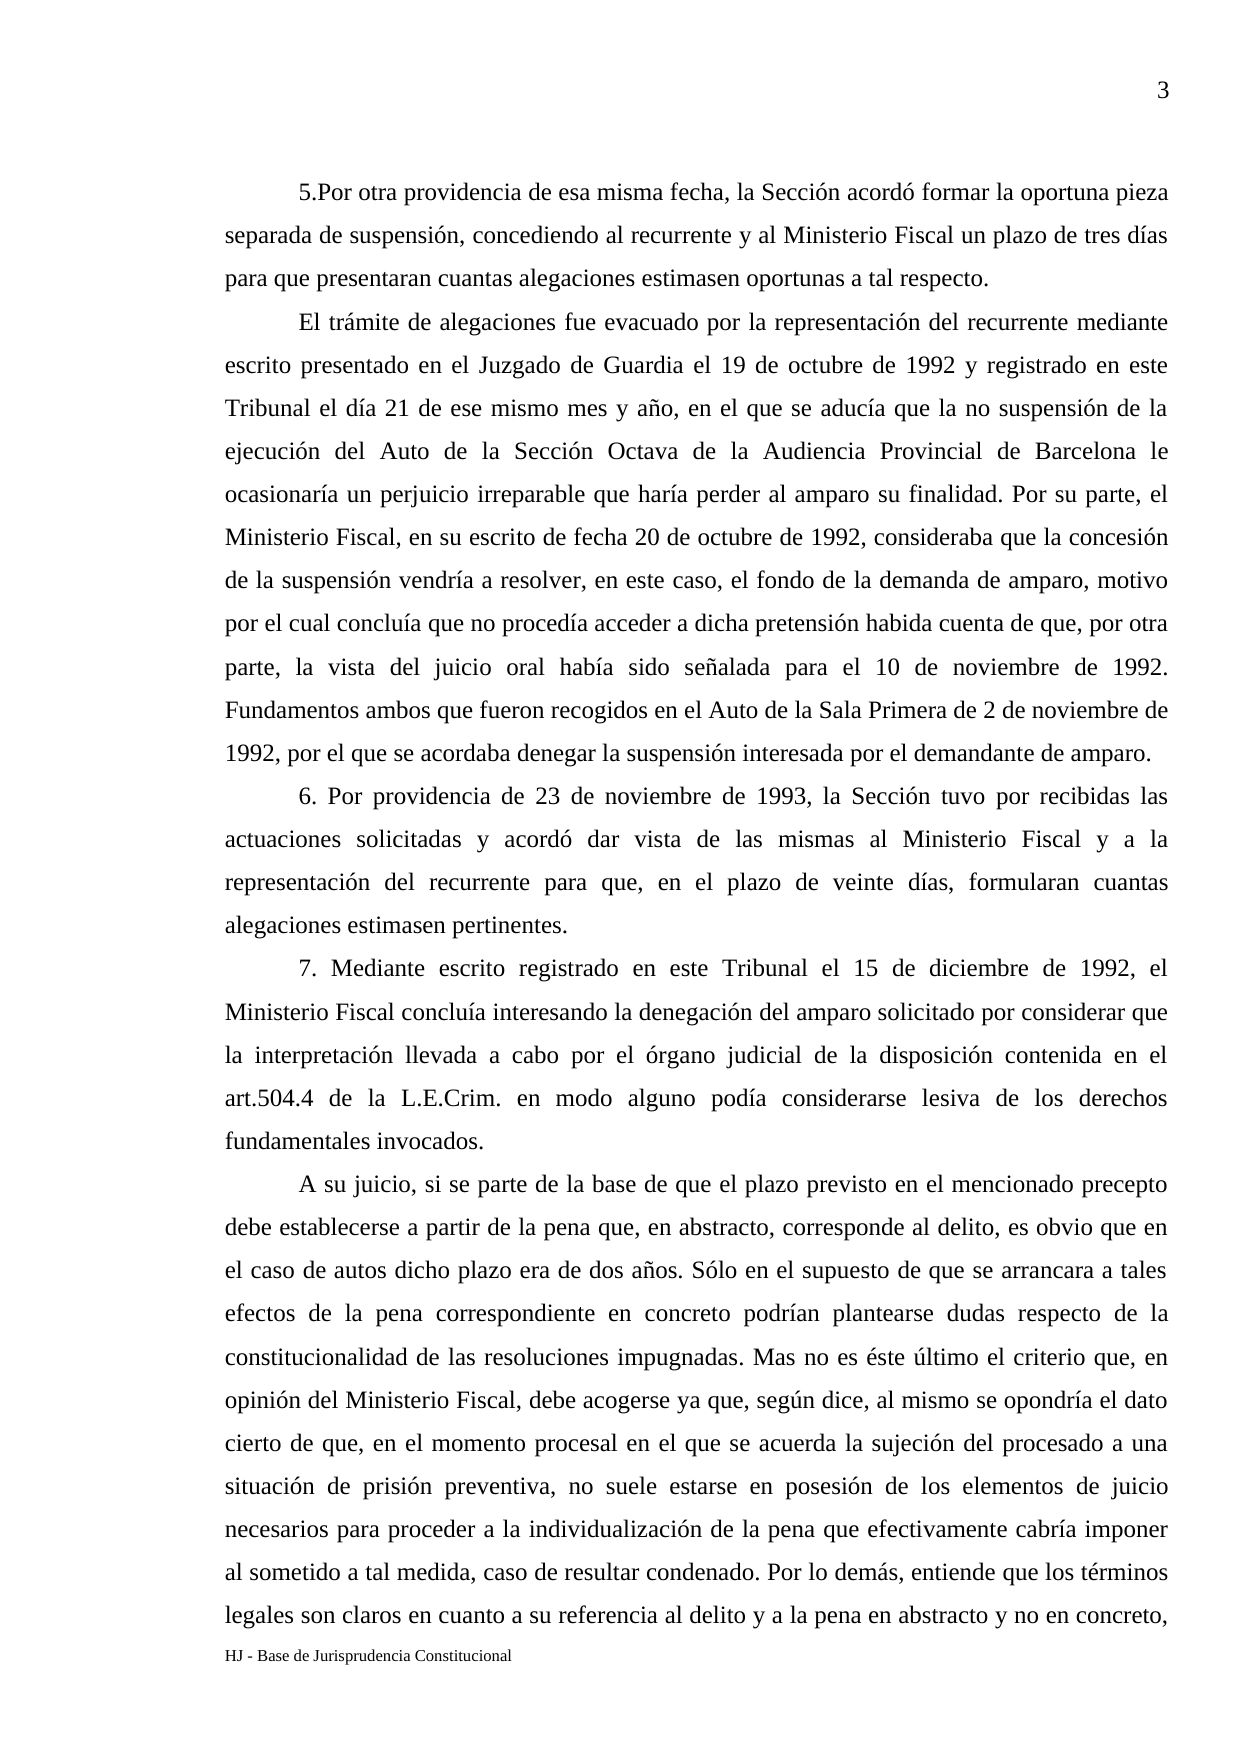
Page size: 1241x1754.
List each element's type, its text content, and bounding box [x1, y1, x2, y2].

text 6. Por providencia de 23 de noviembre de 1993, la Sección tuvo por recibidas las actuaciones solicitadas y acordó dar vista de las mismas al Ministerio Fiscal y a la representación del recurrente para que, en el plazo de veinte días, formularan cuantas alegaciones estimasen pertinentes. [224, 781, 1169, 939]
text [224, 1169, 1169, 1629]
text 7. Mediante escrito registrado en este Tribunal el 15 de diciembre de 1992, el Ministerio Fiscal concluía interesando la denegación del amparo solicitado por considerar que la interpretación llevada a cabo por el órgano judicial de la disposición contenida en el art.504.4 de la L.E.Crim. en modo alguno podía considerarse lesiva de los derechos fundamentales invocados. [224, 953, 1169, 1155]
text El trámite de alegaciones fue evacuado por la representación del recurrente mediante escrito presentado en el Juzgado de Guardia el 19 de octubre de 1992 y registrado en este Tribunal el día 21 de ese mismo mes y año, en el que se aducía que la no suspensión de la ejecución del Auto de la Sección Octava de la Audiencia Provincial de Barcelona le ocasionaría un perjuicio irreparable que haría perder al amparo su finalidad. Por su parte, el Ministerio Fiscal, en su escrito de fecha 20 de octubre de 1992, consideraba que la concesión de la suspensión vendría a resolver, en este caso, el fondo de la demanda de amparo, motivo por el cual concluía que no procedía acceder a dicha pretensión habida cuenta de que, por otra parte, la vista del juicio oral había sido señalada para el 10 de noviembre de 1992. Fundamentos ambos que fueron recogidos en el Auto de la Sala Primera de 2 de noviembre de 1992, por el que se acordaba denegar la suspensión interesada por el demandante de amparo. [224, 307, 1169, 767]
text 5.Por otra providencia de esa misma fecha, la Sección acordó formar la oportuna pieza separada de suspensión, concediendo al recurrente y al Ministerio Fiscal un plazo de tres días para que presentaran cuantas alegaciones estimasen oportunas a tal respecto. [224, 177, 1169, 292]
